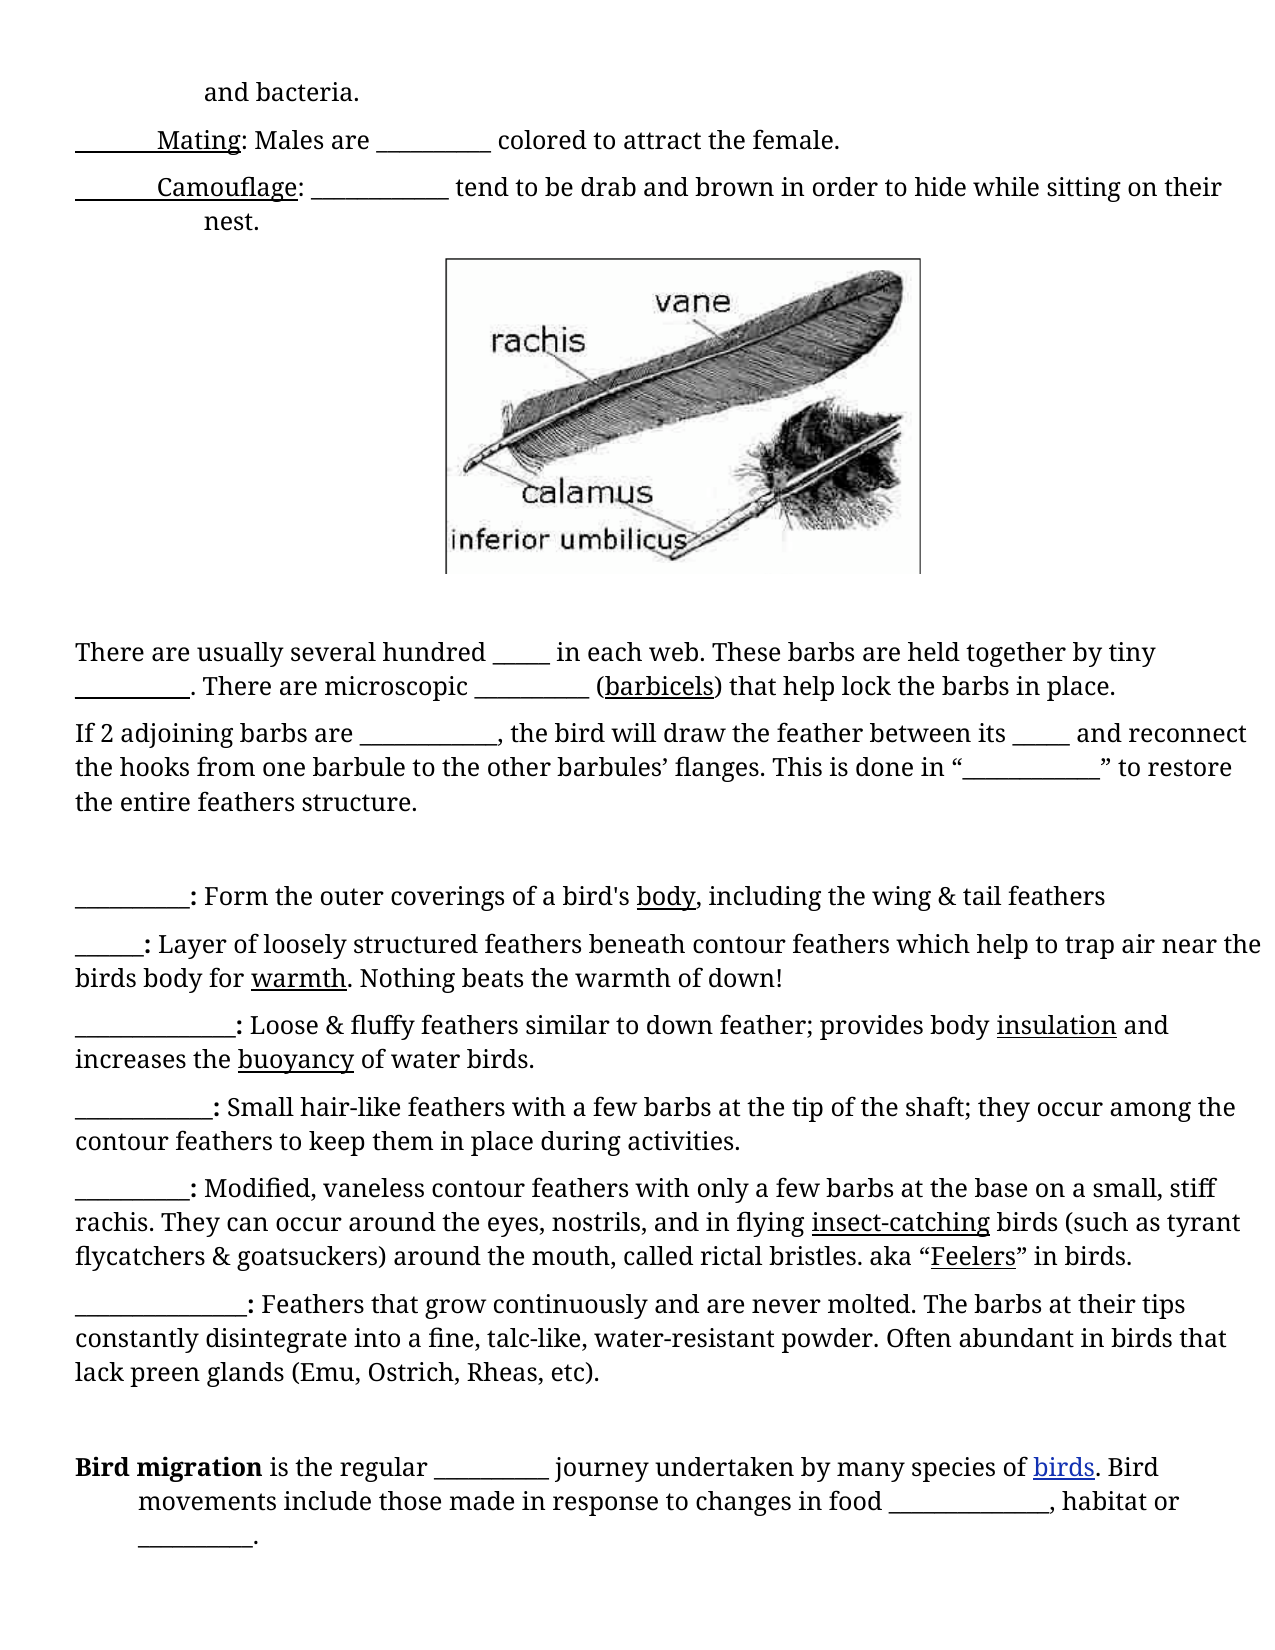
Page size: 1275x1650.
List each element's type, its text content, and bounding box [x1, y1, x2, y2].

list Bird migration is the regular __________ journey undertaken by many species of birds. Bird movements include those made in response to changes in food ______________, habitat or __________. [75, 1449, 1268, 1551]
text ______: Layer of loosely structured feathers beneath contour feathers which help to trap air near the birds body for warmth. Nothing beats the warmth of down! [75, 926, 1268, 994]
text If 2 adjoining barbs are ____________, the bird will draw the feather between its _____ and reconnect the hooks from one barbule to the other barbules’ flanges. This is done in “____________” to restore the entire feathers structure. [75, 716, 1268, 818]
text _______________: Feathers that grow continuously and are never molted. The barbs at their tips constantly disintegrate into a fine, talc-like, water-resistant powder. Often abundant in birds that lack preen glands (Emu, Ostrich, Rheas, etc). [75, 1286, 1268, 1388]
list Mating: Males are __________ colored to attract the female. [75, 122, 1268, 156]
text ____________: Small hair-like feathers with a few barbs at the tip of the shaft; they occur among the contour feathers to keep them in place during activities. [75, 1089, 1268, 1157]
text ______________: Loose & fluffy feathers similar to down feather; provides body insulation and increases the buoyancy of water birds. [75, 1008, 1268, 1076]
text __________: Modified, vaneless contour feathers with only a few barbs at the base on a small, stiff rachis. They can occur around the eyes, nostrils, and in flying insect-catching birds (such as tyrant flycatchers & goatsuckers) around the mouth, called rictal bristles. aka “Feelers” in birds. [75, 1171, 1268, 1273]
list Camouflage: ____________ tend to be drab and brown in order to hide while sitting on their nest. [75, 170, 1268, 238]
text There are usually several hundred _____ in each web. These barbs are held together by tiny __________. There are microscopic __________ (barbicels) that help lock the barbs in place. [75, 634, 1268, 703]
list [75, 75, 1268, 109]
text __________: Form the outer coverings of a bird's body, including the wing & tail feathers [75, 879, 1268, 913]
